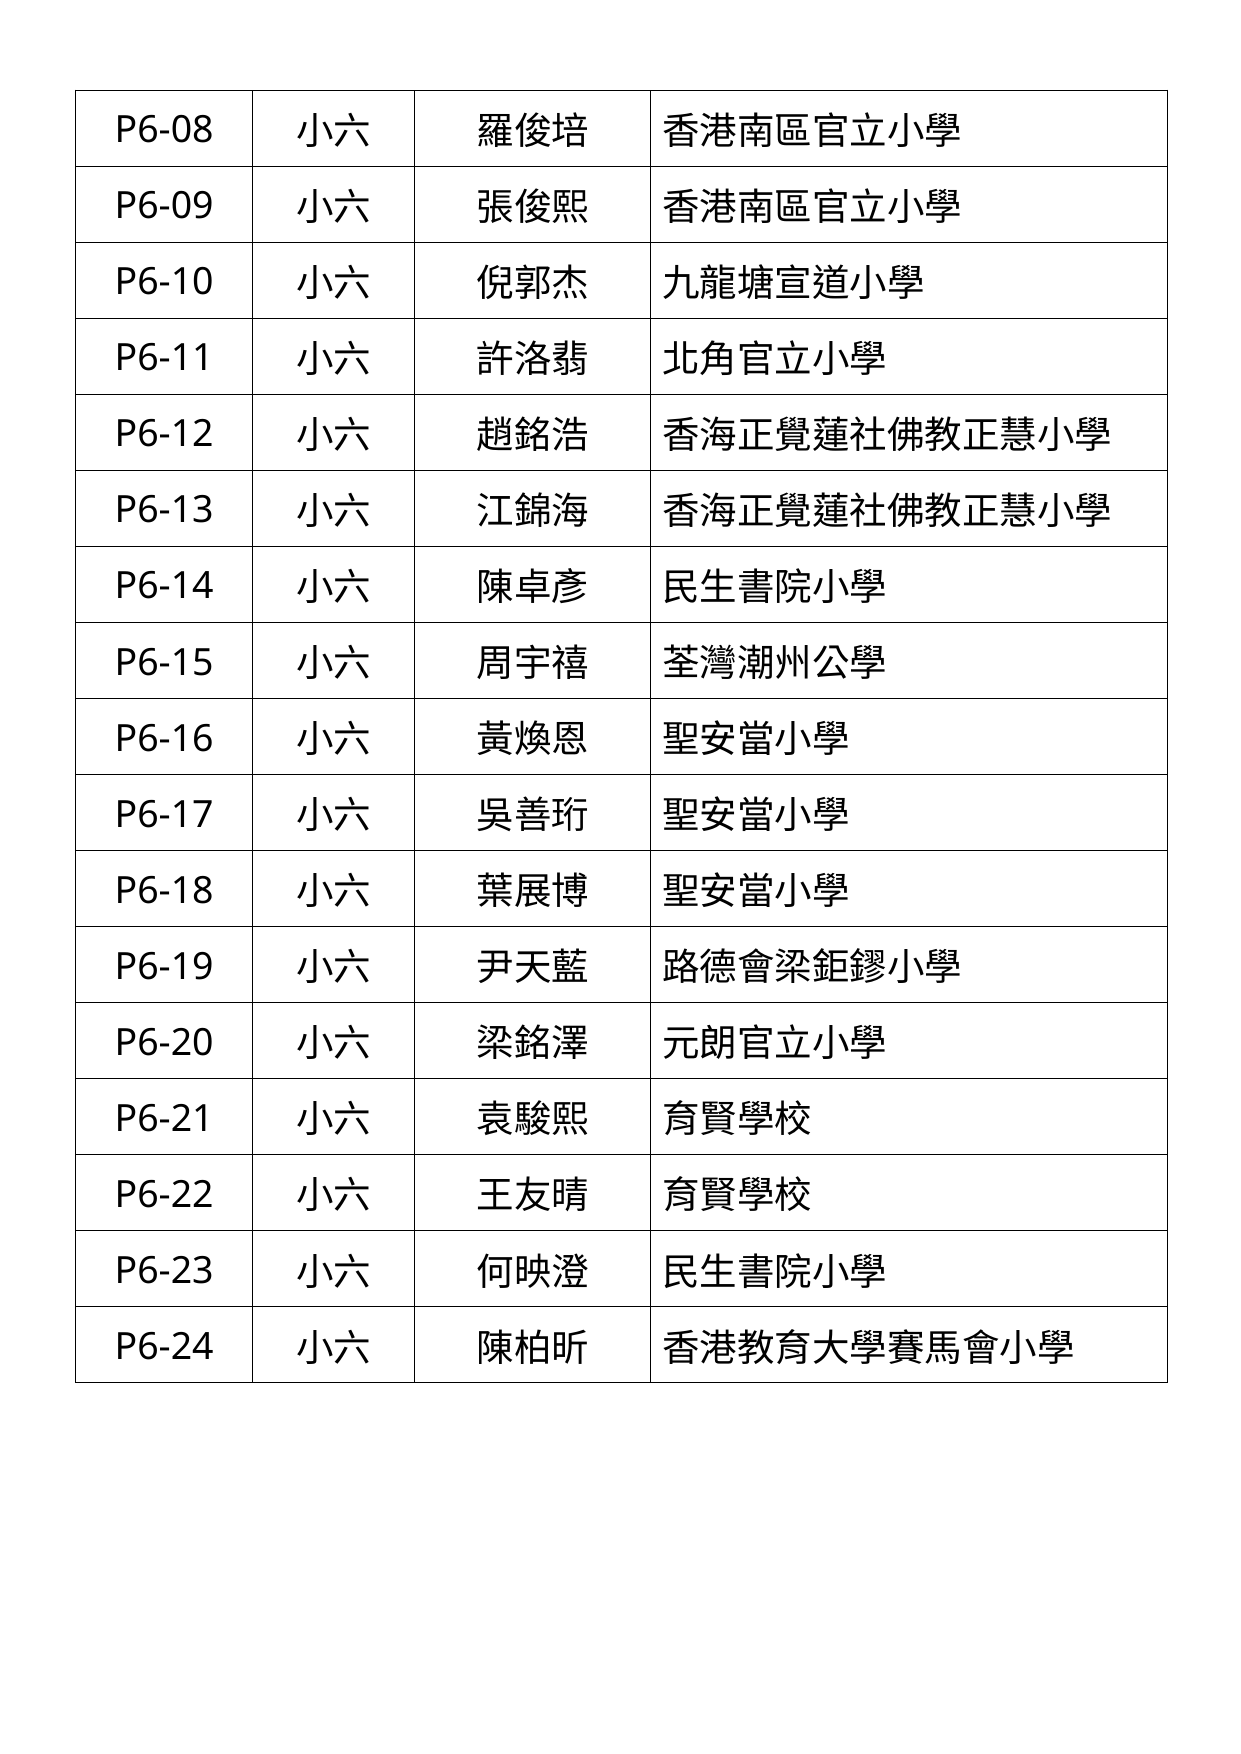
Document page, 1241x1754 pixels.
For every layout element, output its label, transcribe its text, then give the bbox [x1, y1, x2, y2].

table_cell 民生書院小學 [651, 547, 1167, 622]
table_cell 九龍塘宣道小學 [651, 243, 1167, 318]
table_cell 育賢學校 [651, 1155, 1167, 1230]
table_cell 小六 [253, 1003, 414, 1078]
table_cell 小六 [253, 319, 414, 394]
table_cell P6-22 [76, 1155, 252, 1230]
table_cell 周宇禧 [415, 623, 650, 698]
table_cell P6-12 [76, 395, 252, 470]
table_cell 小六 [253, 395, 414, 470]
table_cell P6-11 [76, 319, 252, 394]
table_cell 小六 [253, 471, 414, 546]
table_cell 羅俊培 [415, 91, 650, 166]
table_cell 香海正覺蓮社佛教正慧小學 [651, 395, 1167, 470]
table_cell 尹天藍 [415, 927, 650, 1002]
table_cell 香海正覺蓮社佛教正慧小學 [651, 471, 1167, 546]
table_cell 梁銘澤 [415, 1003, 650, 1078]
table_cell P6-21 [76, 1079, 252, 1154]
table_cell 小六 [253, 167, 414, 242]
table_cell 香港南區官立小學 [651, 91, 1167, 166]
table_cell P6-23 [76, 1231, 252, 1306]
table_cell 民生書院小學 [651, 1231, 1167, 1306]
table_cell 小六 [253, 547, 414, 622]
table_cell P6-10 [76, 243, 252, 318]
table_cell 王友晴 [415, 1155, 650, 1230]
table_cell 袁駿熙 [415, 1079, 650, 1154]
table_cell 吳善珩 [415, 775, 650, 850]
table_cell 香港南區官立小學 [651, 167, 1167, 242]
table_cell 小六 [253, 927, 414, 1002]
table_cell 荃灣潮州公學 [651, 623, 1167, 698]
table_cell 育賢學校 [651, 1079, 1167, 1154]
table_cell 元朗官立小學 [651, 1003, 1167, 1078]
table_cell P6-18 [76, 851, 252, 926]
table_cell P6-13 [76, 471, 252, 546]
table_cell 北角官立小學 [651, 319, 1167, 394]
table_cell 小六 [253, 699, 414, 774]
table_cell 小六 [253, 1231, 414, 1306]
table_cell 小六 [253, 1155, 414, 1230]
table_cell 路德會梁鉅鏐小學 [651, 927, 1167, 1002]
table_cell 小六 [253, 1307, 414, 1382]
table_cell 許洛翡 [415, 319, 650, 394]
table_cell P6-08 [76, 91, 252, 166]
table_cell 趙銘浩 [415, 395, 650, 470]
table_cell 張俊熙 [415, 167, 650, 242]
table_cell 小六 [253, 243, 414, 318]
table_cell 香港教育大學賽馬會小學 [651, 1307, 1167, 1382]
table_cell 陳柏昕 [415, 1307, 650, 1382]
table_cell 聖安當小學 [651, 699, 1167, 774]
table_cell P6-16 [76, 699, 252, 774]
table_cell 陳卓彥 [415, 547, 650, 622]
table_cell P6-09 [76, 167, 252, 242]
table_cell 倪郭杰 [415, 243, 650, 318]
table_cell 江錦海 [415, 471, 650, 546]
table_cell 小六 [253, 775, 414, 850]
table_cell 小六 [253, 851, 414, 926]
table_cell P6-20 [76, 1003, 252, 1078]
table_cell 小六 [253, 623, 414, 698]
table_cell 何映澄 [415, 1231, 650, 1306]
table_cell 黃煥恩 [415, 699, 650, 774]
table_cell 小六 [253, 1079, 414, 1154]
table_cell 聖安當小學 [651, 775, 1167, 850]
table_cell 聖安當小學 [651, 851, 1167, 926]
table_cell 小六 [253, 91, 414, 166]
table_cell P6-14 [76, 547, 252, 622]
table_cell P6-19 [76, 927, 252, 1002]
table_cell P6-17 [76, 775, 252, 850]
table_cell P6-24 [76, 1307, 252, 1382]
table_cell P6-15 [76, 623, 252, 698]
table_cell 葉展博 [415, 851, 650, 926]
